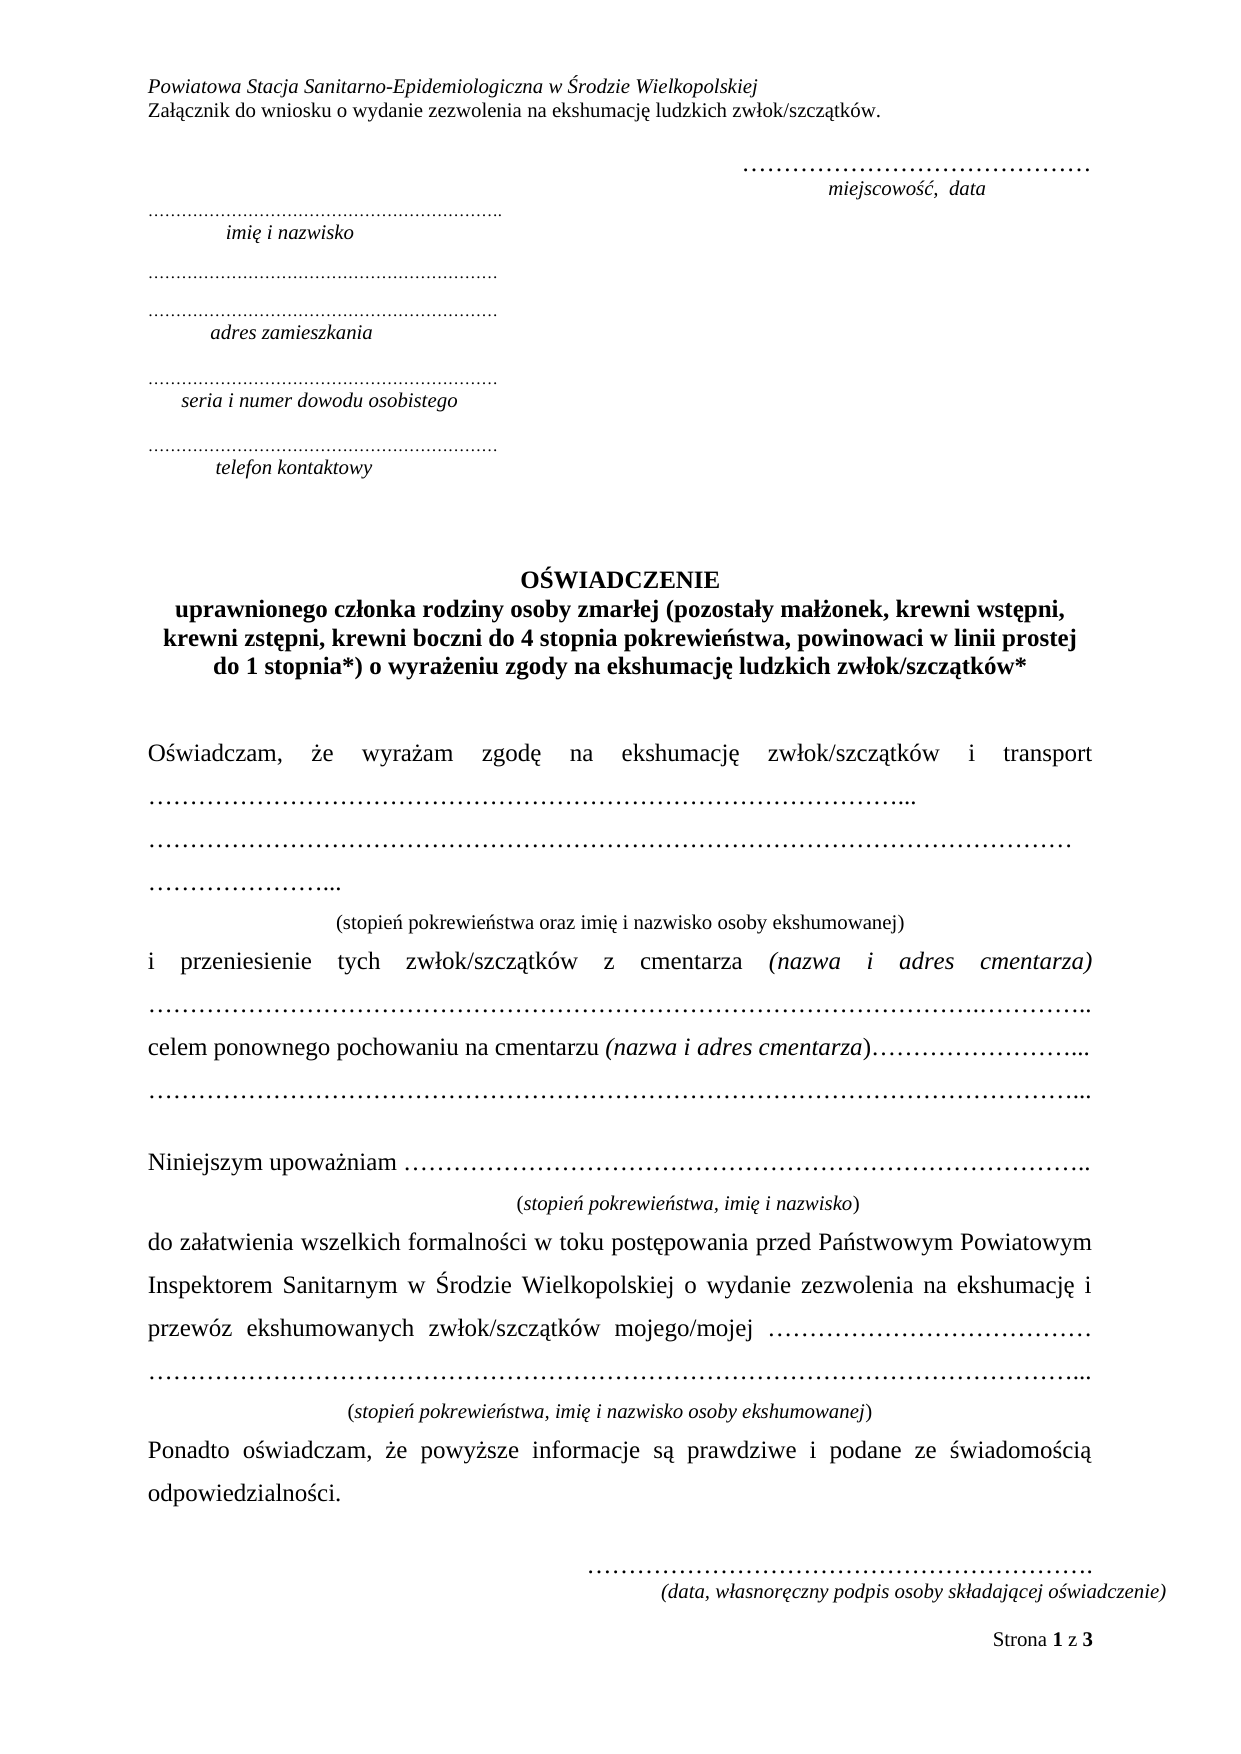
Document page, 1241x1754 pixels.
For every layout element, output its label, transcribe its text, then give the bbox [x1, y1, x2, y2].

text ……………………………………………………… [148, 263, 1093, 282]
text …………………………………………………………………………………………………... [148, 1076, 1093, 1104]
text (stopień pokrewieństwa oraz imię i nazwisko osoby ekshumowanej) [148, 910, 1093, 934]
text ……………………………………………………… [148, 436, 1093, 455]
text (stopień pokrewieństwa, imię i nazwisko osoby ekshumowanej) [221, 1399, 1093, 1423]
text ……………………………………………………. [148, 1521, 1093, 1579]
text telefon kontaktowy [148, 455, 1093, 479]
text seria i numer dowodu osobistego [148, 388, 1093, 412]
text OŚWIADCZENIE [148, 565, 1093, 594]
text celem ponownego pochowaniu na cmentarzu (nazwa i adres cmentarza)……………………... [148, 1032, 1093, 1061]
text ……………………………………………………… [148, 368, 1093, 388]
text i przeniesienie tych zwłok/szczątków z cmentarza (nazwa i adres cmentarza) ……………………………………………………………………………………….………….. [148, 946, 1093, 1018]
text Oświadczam, że wyrażam zgodę na ekshumację zwłok/szczątków i transport ………………………………………………………………………………...……………………………………………………………………………………………………………………... [148, 738, 1093, 896]
text imię i nazwisko [221, 219, 1093, 244]
text ……………………………………………………… [148, 301, 1093, 320]
text Ponadto oświadczam, że powyższe informacje są prawdziwe i podane ze świadomością odpowiedzialności. [148, 1435, 1093, 1507]
text (stopień pokrewieństwa, imię i nazwisko) [443, 1191, 1093, 1215]
text ………………………………………………………. [148, 200, 1093, 219]
text …………………………………… [148, 148, 1093, 176]
text adres zamieszkania [148, 320, 1093, 344]
text do załatwienia wszelkich formalności w toku postępowania przed Państwowym Powiatowym Inspektorem Sanitarnym w Środzie Wielkopolskiej o wydanie zezwolenia na ekshumację i przewóz ekshumowanych zwłok/szczątków mojego/mojej ………………………………… …………………………………………………………………………………………………... [148, 1227, 1093, 1385]
text Niniejszym upoważniam ……………………………………………………………………….. [148, 1147, 1093, 1176]
text uprawnionego członka rodziny osoby zmarłej (pozostały małżonek, krewni wstępni, krewni zstępni, krewni boczni do 4 stopnia pokrewieństwa, powinowaci w linii prostej do 1 stopnia*) o wyrażeniu zgody na ekshumację ludzkich zwłok/szczątków* [148, 594, 1093, 680]
text (data, własnoręczny podpis osoby składającej oświadczenie) [88, 1579, 1166, 1603]
text miejscowość, data [811, 176, 1093, 200]
